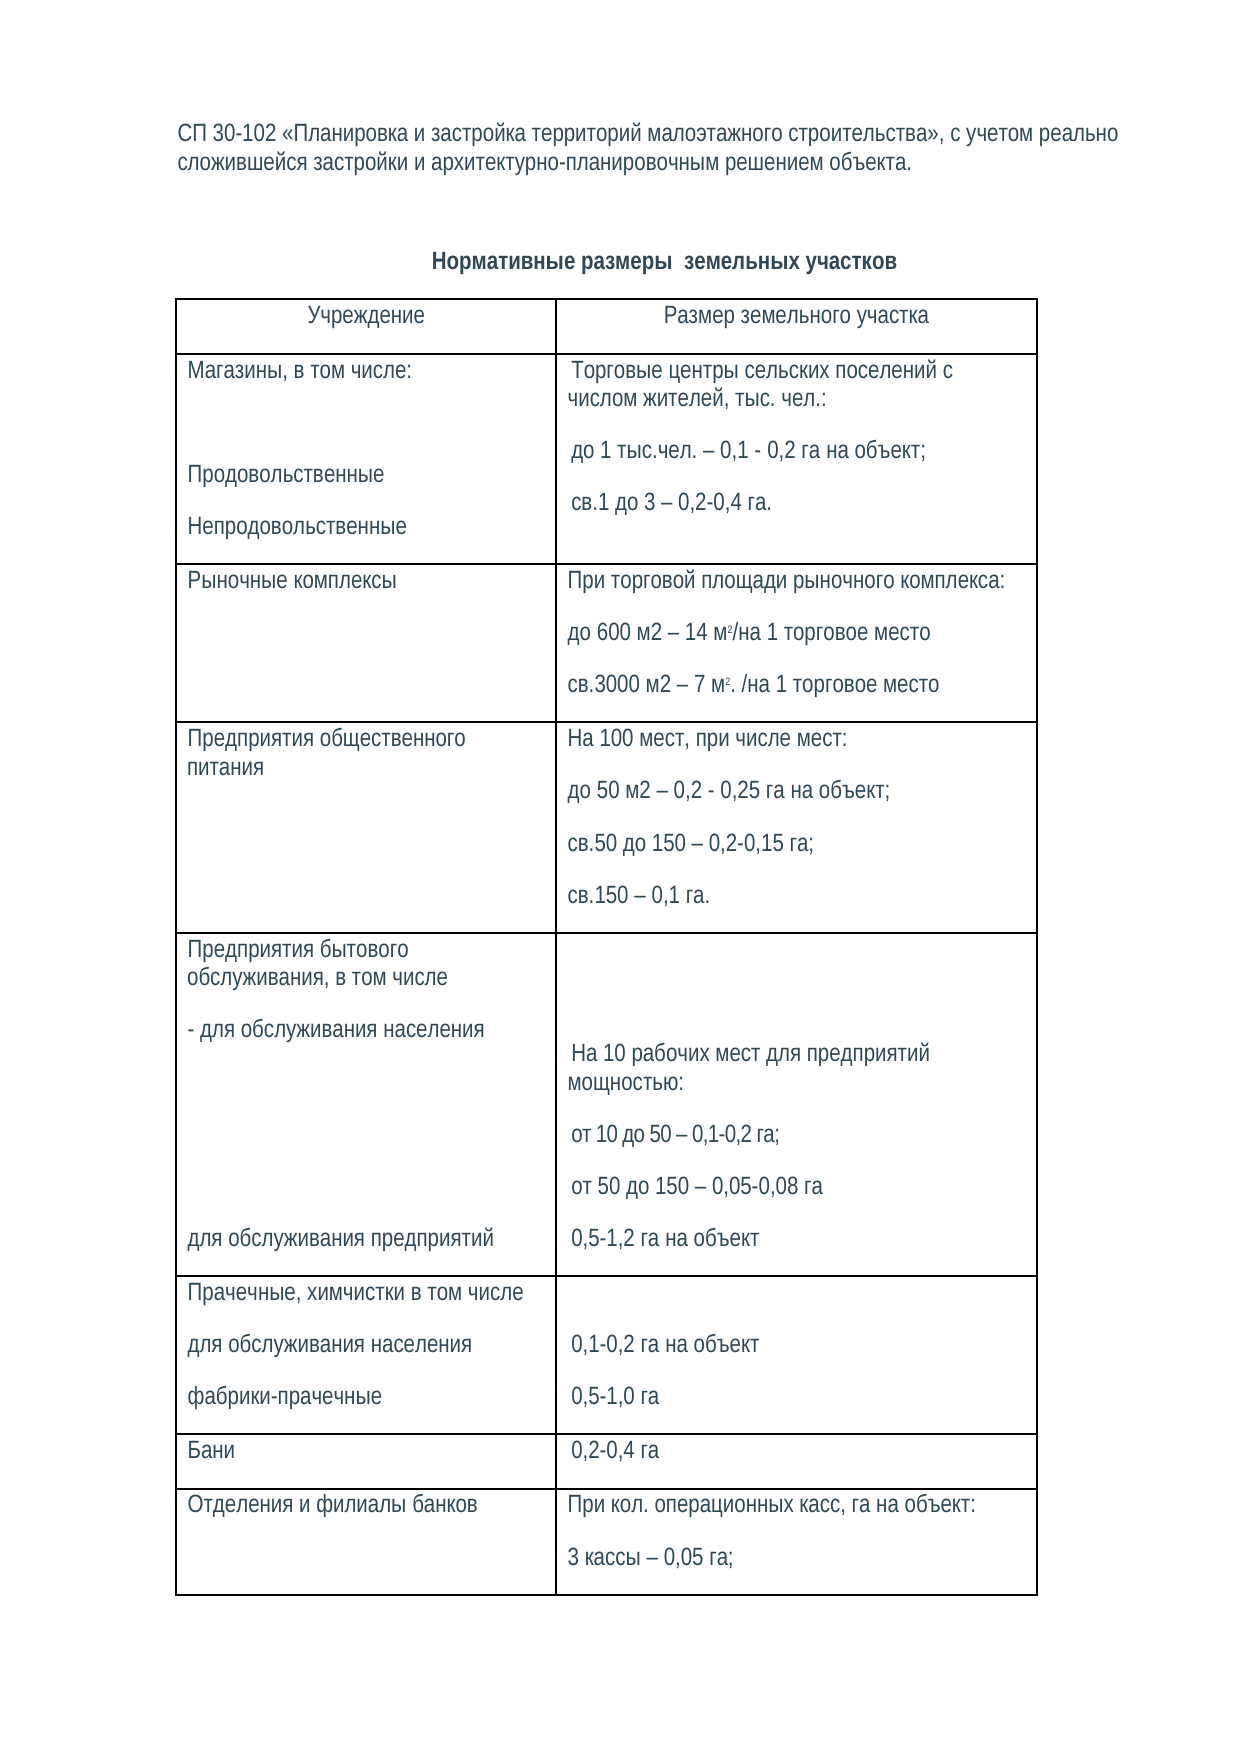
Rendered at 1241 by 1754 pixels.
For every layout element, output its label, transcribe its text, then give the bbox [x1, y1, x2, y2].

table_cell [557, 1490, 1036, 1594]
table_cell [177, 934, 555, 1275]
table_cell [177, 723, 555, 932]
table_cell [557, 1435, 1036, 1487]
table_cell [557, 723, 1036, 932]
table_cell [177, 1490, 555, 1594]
text Нормативные размеры земельных участков [177, 246, 1152, 275]
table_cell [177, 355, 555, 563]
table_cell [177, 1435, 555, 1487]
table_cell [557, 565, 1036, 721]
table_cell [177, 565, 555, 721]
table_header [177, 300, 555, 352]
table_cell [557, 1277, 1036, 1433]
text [177, 118, 1152, 175]
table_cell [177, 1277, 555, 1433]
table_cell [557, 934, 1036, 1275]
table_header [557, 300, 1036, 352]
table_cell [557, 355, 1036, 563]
